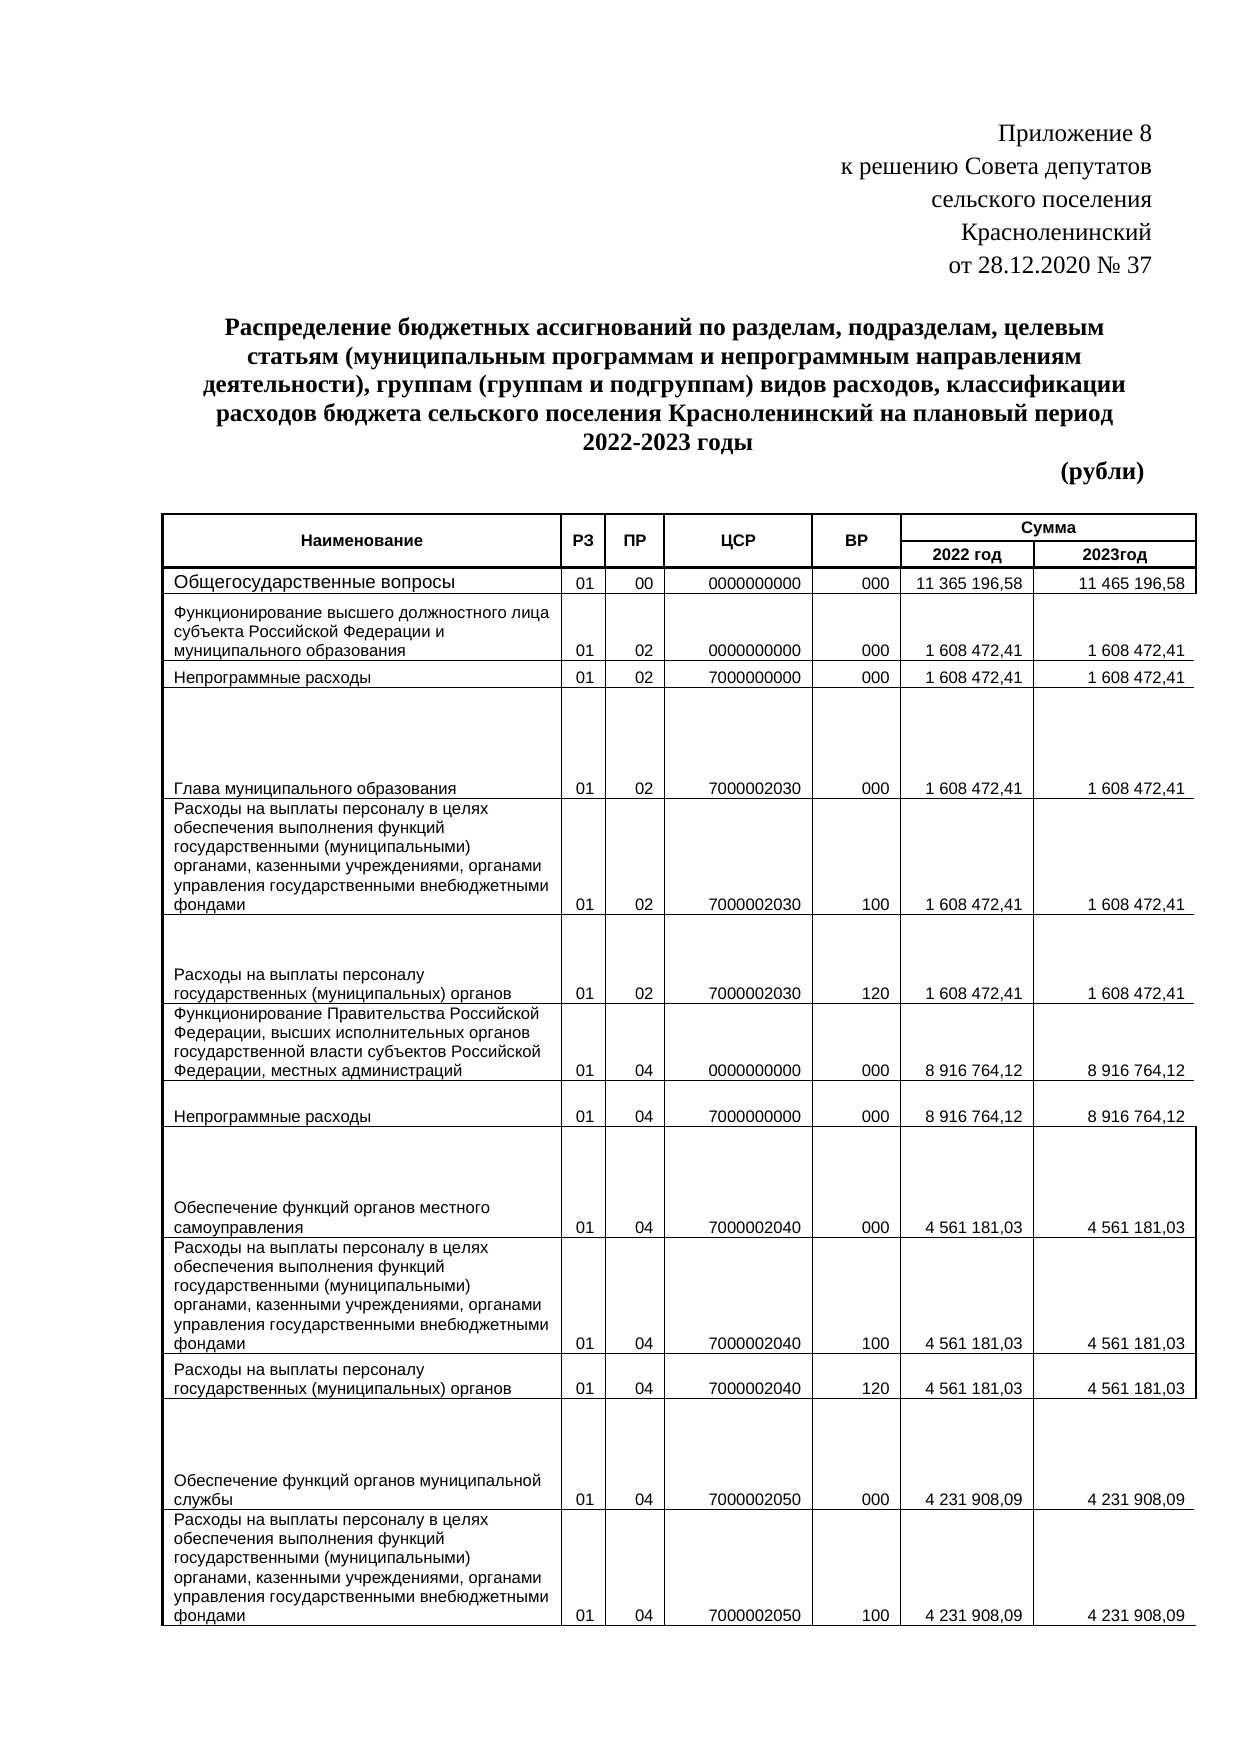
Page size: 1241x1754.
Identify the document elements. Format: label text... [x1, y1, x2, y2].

table_cell 01 [562, 1510, 605, 1625]
table_cell 4 561 181,03 [1034, 1127, 1195, 1237]
table_cell 4 231 908,09 [901, 1399, 1033, 1509]
table_cell Общегосударственные вопросы [164, 569, 561, 593]
table_header Наименование [164, 515, 560, 566]
table_cell 1 608 472,41 [1034, 914, 1196, 1003]
text сельского поселения Красноленинский [767, 184, 1152, 246]
table_cell 7000002030 [665, 688, 812, 798]
table_cell 1 608 472,41 [1034, 687, 1196, 798]
table_cell Расходы на выплаты персоналу в целях обеспечения выполнения функций государственными (муниципальными) органами, казенными учреждениями, органами управления государственными внебюджетными фондами [164, 799, 561, 914]
table_cell 04 [606, 1238, 664, 1353]
table_cell 7000002050 [665, 1510, 812, 1625]
table_cell 8 916 764,12 [1034, 1080, 1196, 1126]
table_header ВР [813, 515, 900, 566]
table_header РЗ [562, 515, 604, 566]
table_cell 01 [562, 1081, 605, 1126]
table_cell 7000002040 [665, 1354, 812, 1398]
table_cell Глава муниципального образования [164, 688, 561, 798]
table_cell 7000002030 [665, 915, 812, 1003]
table_cell 8 916 764,12 [901, 1081, 1033, 1126]
table_cell 01 [562, 1399, 605, 1509]
table_cell 100 [813, 1510, 900, 1625]
text 2022-2023 годы [177, 427, 1152, 456]
table_cell 4 561 181,03 [1034, 1238, 1195, 1353]
table_cell 02 [606, 661, 664, 687]
table_cell 01 [562, 1004, 605, 1080]
table_cell 8 916 764,12 [901, 1004, 1033, 1080]
table_cell 04 [606, 1081, 664, 1126]
table_cell Непрограммные расходы [164, 1081, 561, 1126]
table_cell 02 [606, 915, 664, 1003]
table_cell 01 [562, 688, 605, 798]
table_cell 1 608 472,41 [901, 915, 1033, 1003]
table_cell Расходы на выплаты персоналу государственных (муниципальных) органов [164, 1354, 561, 1398]
table_cell 000 [813, 1127, 900, 1237]
table_cell 1 608 472,41 [1034, 594, 1196, 660]
table_cell 4 561 181,03 [901, 1354, 1033, 1398]
table_cell 1 608 472,41 [901, 799, 1033, 914]
table_cell 01 [562, 661, 605, 687]
table_cell 01 [562, 1238, 605, 1353]
table_cell 7000002040 [665, 1238, 812, 1353]
table_cell 000 [813, 569, 900, 593]
table_cell Функционирование высшего должностного лица субъекта Российской Федерации и муниципального образования [164, 594, 561, 660]
table_cell Обеспечение функций органов местного самоуправления [164, 1127, 561, 1237]
table_cell 1 608 472,41 [901, 688, 1033, 798]
table_cell 11 365 196,58 [901, 569, 1033, 593]
table_cell 000 [813, 594, 900, 660]
table_cell 04 [606, 1510, 664, 1625]
table_cell 1 608 472,41 [901, 661, 1033, 687]
table_cell 01 [562, 569, 605, 593]
table_cell 000 [813, 1004, 900, 1080]
text от 28.12.2020 № 37 [177, 250, 1152, 279]
table_cell 01 [562, 1354, 605, 1398]
table_header ЦСР [665, 515, 811, 566]
table_cell 2022 год [902, 542, 1033, 566]
text Распределение бюджетных ассигнований по разделам, подразделам, целевым статьям (муниципальным программам и непрограммным направлениям деятельности), группам (группам и подгруппам) видов расходов, классификации расходов бюджета сельского поселения Красноленинский на плановый период [177, 312, 1152, 427]
table_cell 4 231 908,09 [1034, 1509, 1196, 1625]
table_cell 0000000000 [665, 569, 812, 593]
table_cell 100 [813, 799, 900, 914]
table_cell 04 [606, 1004, 664, 1080]
table_cell 100 [813, 1238, 900, 1353]
table_cell 02 [606, 594, 664, 660]
table_cell 120 [813, 1354, 900, 1398]
table_cell 7000000000 [665, 661, 812, 687]
table_cell Непрограммные расходы [164, 661, 561, 687]
table_cell 1 608 472,41 [1034, 798, 1196, 914]
table_cell Расходы на выплаты персоналу в целях обеспечения выполнения функций государственными (муниципальными) органами, казенными учреждениями, органами управления государственными внебюджетными фондами [164, 1510, 561, 1625]
table_cell 4 231 908,09 [1034, 1399, 1196, 1509]
table_cell 00 [606, 569, 664, 593]
table_cell 01 [562, 594, 605, 660]
table_cell 7000002030 [665, 799, 812, 914]
table_cell 7000002040 [665, 1127, 812, 1237]
table_cell 0000000000 [665, 1004, 812, 1080]
table_cell 4 561 181,03 [901, 1127, 1033, 1237]
table_cell 04 [606, 1399, 664, 1509]
table_cell 0000000000 [665, 594, 812, 660]
text Приложение 8 [767, 118, 1152, 147]
table_cell 7000000000 [665, 1081, 812, 1126]
table_cell 01 [562, 915, 605, 1003]
table_cell 2023год [1035, 542, 1195, 566]
table_header Сумма [902, 515, 1195, 540]
table_cell 11 465 196,58 [1034, 569, 1195, 593]
text к решению Совета депутатов [767, 151, 1152, 180]
table_cell 1 608 472,41 [901, 594, 1033, 660]
table_cell 04 [606, 1127, 664, 1237]
table_cell 000 [813, 661, 900, 687]
text (рубли) [177, 456, 1152, 484]
table_cell 8 916 764,12 [1034, 1003, 1196, 1080]
table_cell 02 [606, 688, 664, 798]
table_cell 4 561 181,03 [901, 1238, 1033, 1353]
table_cell 7000002050 [665, 1399, 812, 1509]
table_cell Расходы на выплаты персоналу государственных (муниципальных) органов [164, 915, 561, 1003]
table_cell 01 [562, 1127, 605, 1237]
table_cell 120 [813, 915, 900, 1003]
table_cell 02 [606, 799, 664, 914]
table_cell 000 [813, 688, 900, 798]
table_cell 1 608 472,41 [1034, 660, 1196, 687]
table_cell 000 [813, 1399, 900, 1509]
table_cell 4 231 908,09 [901, 1510, 1033, 1625]
table_header ПР [606, 515, 663, 566]
table_cell Обеспечение функций органов муниципальной службы [164, 1399, 561, 1509]
table_cell 4 561 181,03 [1034, 1354, 1195, 1398]
table_cell Функционирование Правительства Российской Федерации, высших исполнительных органов государственной власти субъектов Российской Федерации, местных администраций [164, 1004, 561, 1080]
table_cell Расходы на выплаты персоналу в целях обеспечения выполнения функций государственными (муниципальными) органами, казенными учреждениями, органами управления государственными внебюджетными фондами [164, 1238, 561, 1353]
table_cell 000 [813, 1081, 900, 1126]
table_cell 01 [562, 799, 605, 914]
table_cell 04 [606, 1354, 664, 1398]
